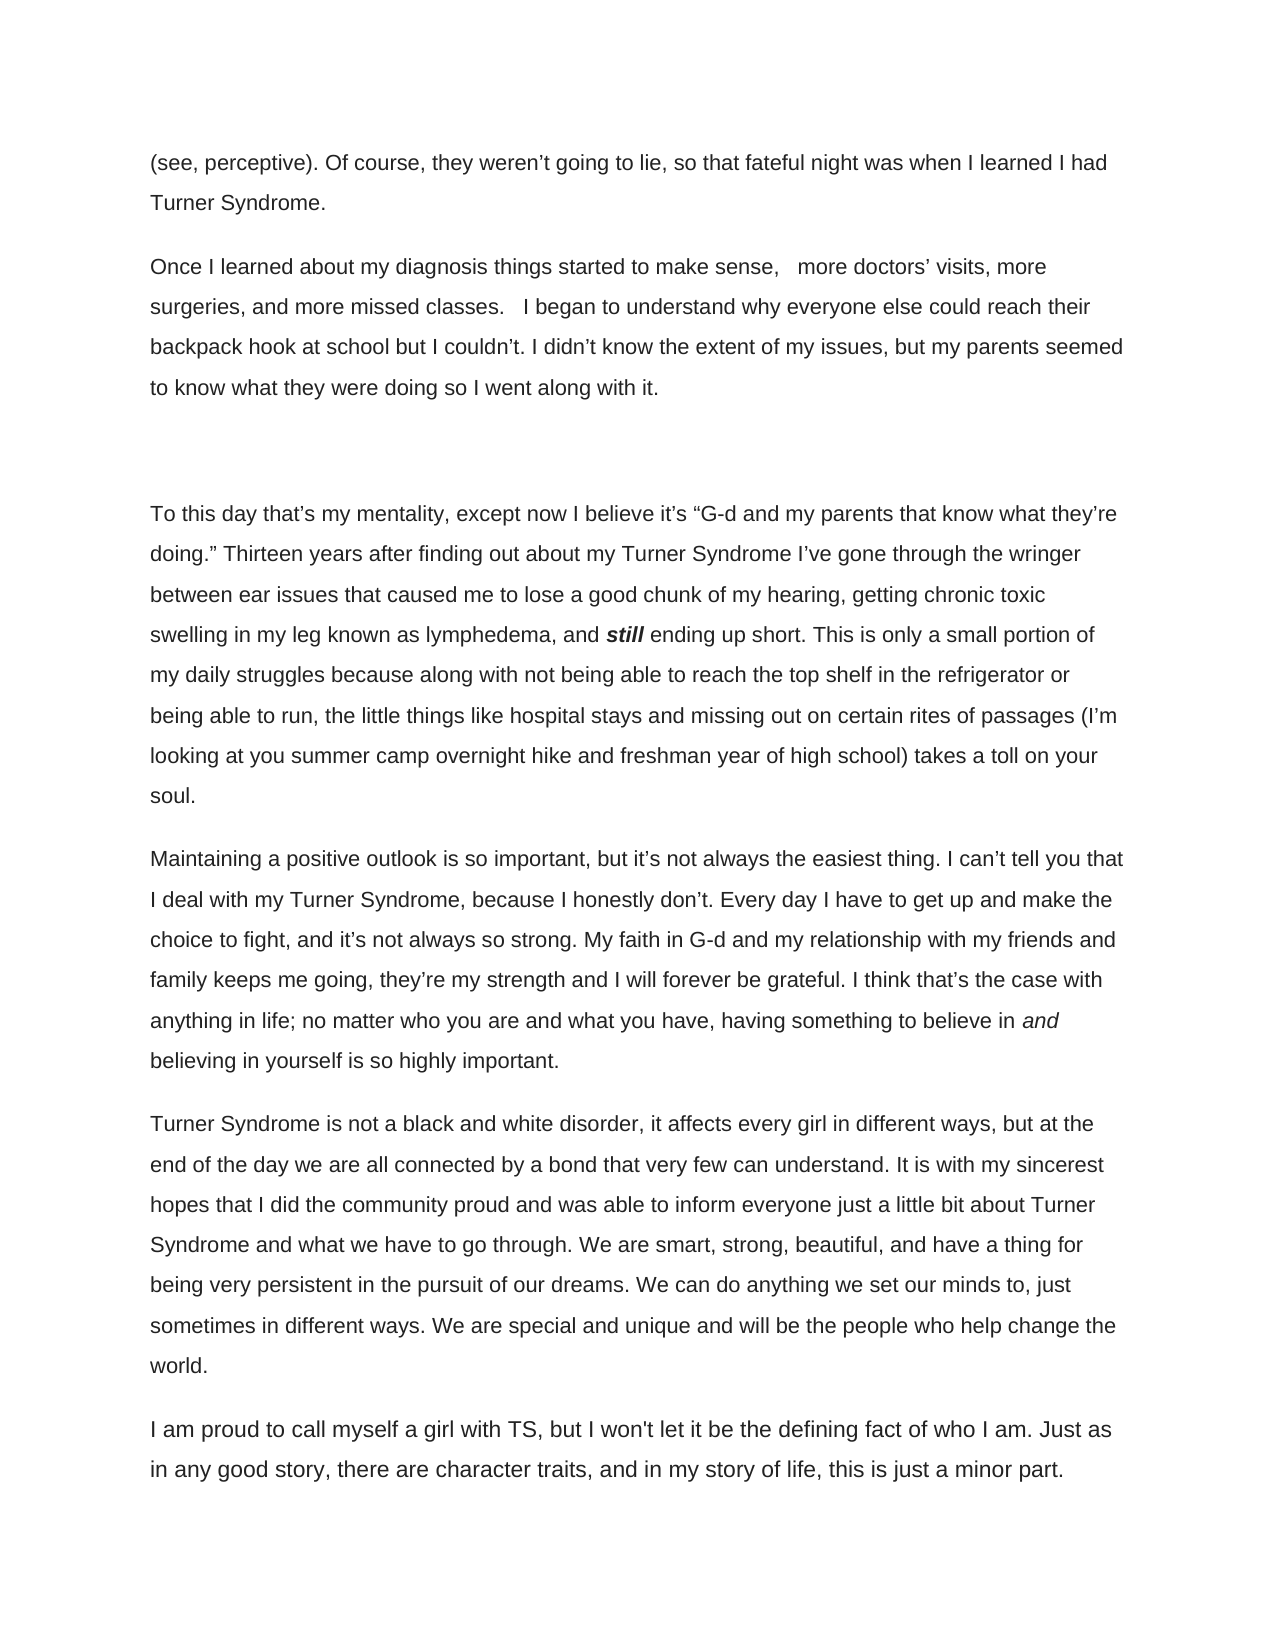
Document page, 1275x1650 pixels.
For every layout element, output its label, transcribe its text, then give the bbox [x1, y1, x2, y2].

text Once I learned about my diagnosis things started to make sense, more doctors’ visits, more surgeries, and more missed classes. I began to understand why everyone else could reach their backpack hook at school but I couldn’t. I didn’t know the extent of my issues, but my parents seemed to know what they were doing so I went along with it. [150, 253, 1125, 400]
text I am proud to call myself a girl with TS, but I won't let it be the defining fact of who I am. Just as in any good story, there are character traits, and in my story of life, this is just a minor part. [150, 1416, 1125, 1482]
text To this day that’s my mentality, except now I believe it’s “G-d and my parents that know what they’re doing.” Thirteen years after finding out about my Turner Syndrome I’ve gone through the wringer between ear issues that caused me to lose a good chunk of my hearing, getting chronic toxic swelling in my leg known as lymphedema, and still ending up short. This is only a small portion of my daily struggles because along with not being able to reach the top shelf in the refrigerator or being able to run, the little things like hospital stays and missing out on certain rites of passages (I’m looking at you summer camp overnight hike and freshman year of high school) takes a toll on your soul. [150, 501, 1125, 808]
text Turner Syndrome is not a black and white disorder, it affects every girl in different ways, but at the end of the day we are all connected by a bond that very few can understand. It is with my sincerest hopes that I did the community proud and was able to inform everyone just a little bit about Turner Syndrome and what we have to go through. We are smart, strong, beautiful, and have a thing for being very persistent in the pursuit of our dreams. We can do anything we set our minds to, just sometimes in different ways. We are special and unique and will be the people who help change the world. [150, 1111, 1125, 1378]
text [150, 150, 1125, 216]
text Maintaining a positive outlook is so important, but it’s not always the easiest thing. I can’t tell you that I deal with my Turner Syndrome, because I honestly don’t. Every day I have to get up and make the choice to fight, and it’s not always so strong. My faith in G-d and my relationship with my friends and family keeps me going, they’re my strength and I will forever be grateful. I think that’s the case with anything in life; no matter who you are and what you have, having something to believe in and believing in yourself is so highly important. [150, 846, 1125, 1073]
